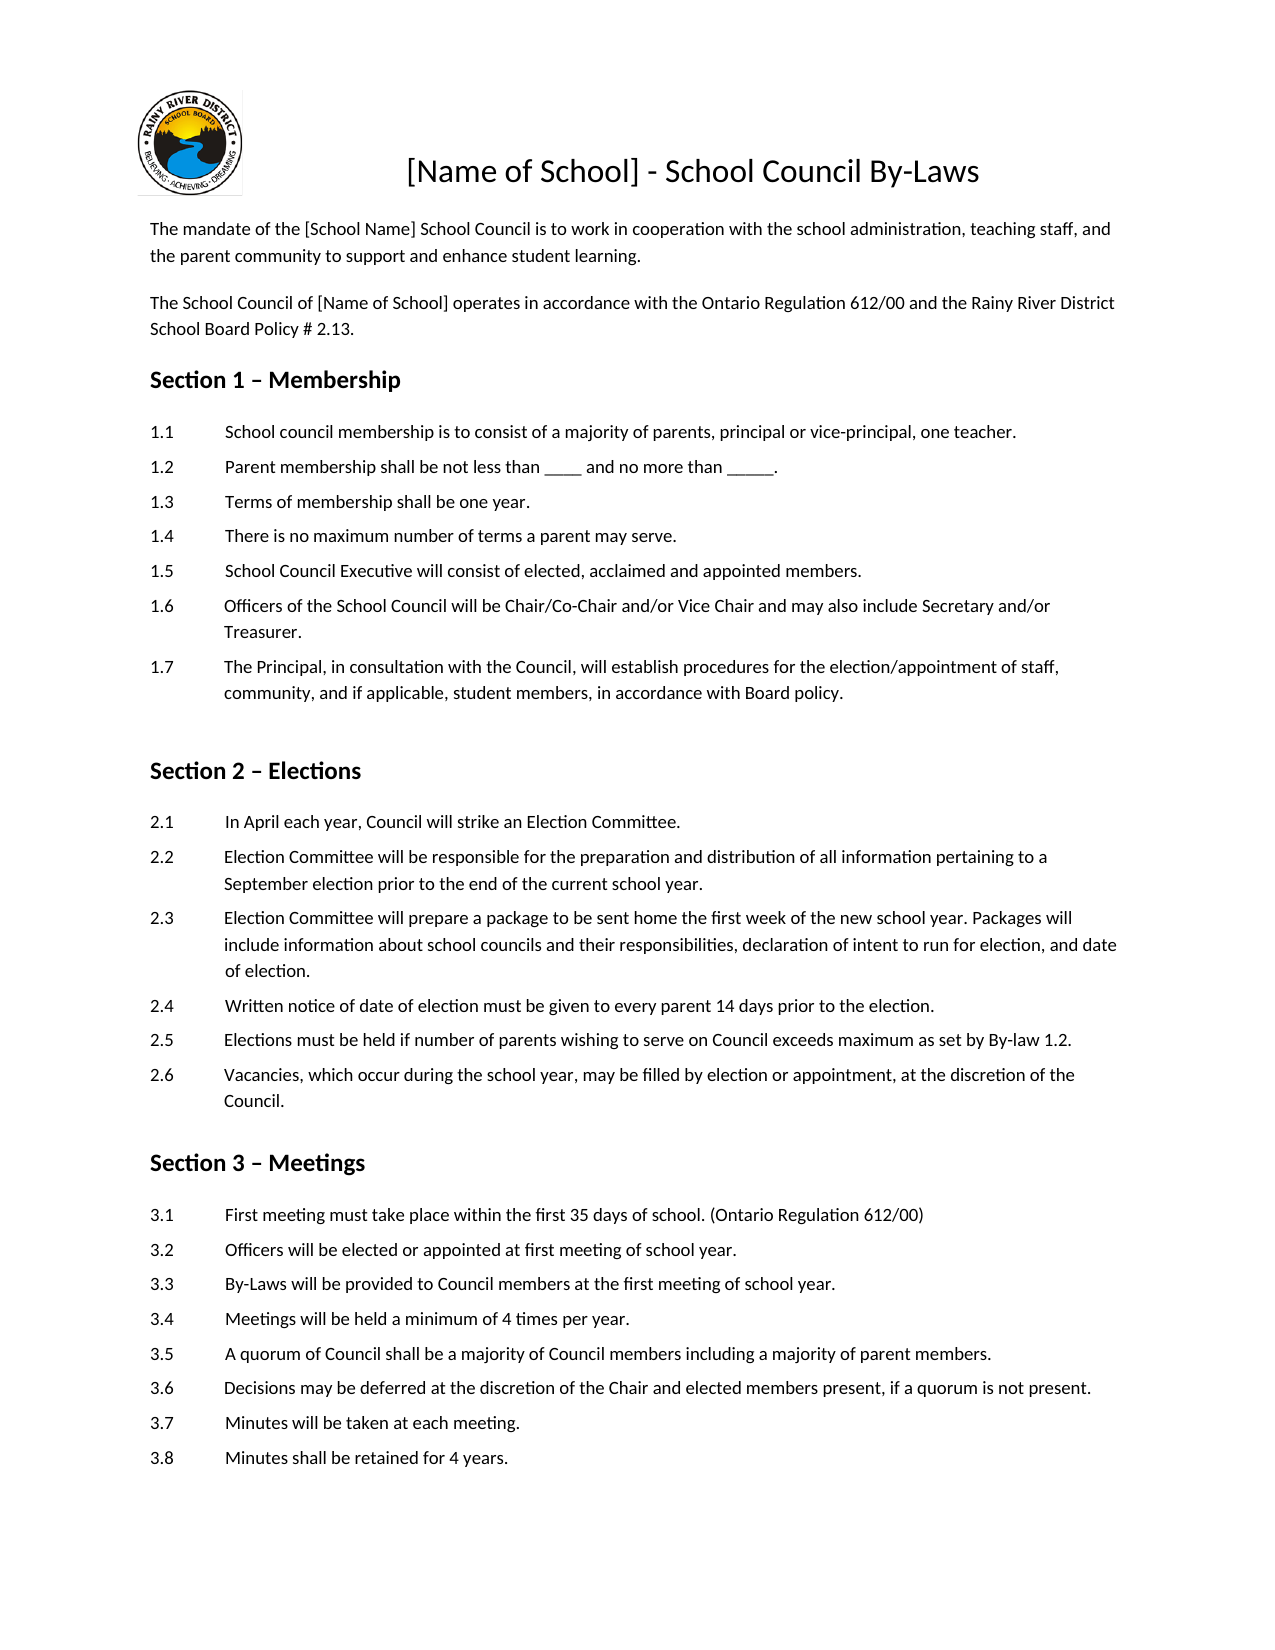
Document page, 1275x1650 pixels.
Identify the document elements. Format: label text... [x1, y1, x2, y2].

text 2.6 Vacancies, which occur during the school year, may be filled by election or appointment, at the discretion of the Council. [150, 1063, 1125, 1112]
text 1.2 Parent membership shall be not less than ____ and no more than _____. [150, 455, 1125, 478]
text 3.6 Decisions may be deferred at the discretion of the Chair and elected members present, if a quorum is not present. [150, 1376, 1125, 1399]
text 3.2 Officers will be elected or appointed at first meeting of school year. [150, 1238, 1125, 1261]
text The mandate of the [School Name] School Council is to work in cooperation with the school administration, teaching staff, and the parent community to support and enhance student learning. [150, 218, 1125, 267]
text 1.7 The Principal, in consultation with the Council, will establish procedures for the election/appointment of staff, community, and if applicable, student members, in accordance with Board policy. [150, 655, 1125, 704]
text 2.3 Election Committee will prepare a package to be sent home the first week of the new school year. Packages will include information about school councils and their responsibilities, declaration of intent to run for election, and date of election. [150, 906, 1125, 982]
text 3.4 Meetings will be held a minimum of 4 times per year. [150, 1307, 1125, 1330]
text 3.7 Minutes will be taken at each meeting. [150, 1411, 1125, 1434]
text 1.1 School council membership is to consist of a majority of parents, principal or vice-principal, one teacher. [150, 421, 1125, 443]
text 3.5 A quorum of Council shall be a majority of Council members including a majority of parent members. [150, 1342, 1125, 1365]
text Section 3 – Meetings [150, 1147, 1125, 1178]
text The School Council of [Name of School] operates in accordance with the Ontario Regulation 612/00 and the Rainy River District School Board Policy # 2.13. [150, 291, 1125, 340]
text Section 1 – Membership [150, 365, 1125, 395]
text [Name of School] - School Council By-Laws [243, 150, 1125, 191]
text 3.1 First meeting must take place within the first 35 days of school. (Ontario Regulation 612/00) [150, 1203, 1125, 1226]
text 2.5 Elections must be held if number of parents wishing to serve on Council exceeds maximum as set by By-law 1.2. [150, 1028, 1125, 1051]
text 2.1 In April each year, Council will strike an Election Committee. [150, 811, 1125, 834]
text 1.5 School Council Executive will consist of elected, acclaimed and appointed members. [150, 559, 1125, 582]
text 1.3 Terms of membership shall be one year. [150, 490, 1125, 513]
text Section 2 – Elections [150, 755, 1125, 785]
text 1.4 There is no maximum number of terms a parent may serve. [150, 524, 1125, 547]
text 1.6 Officers of the School Council will be Chair/Co-Chair and/or Vice Chair and may also include Secretary and/or Treasurer. [150, 594, 1125, 643]
text 2.2 Election Committee will be responsible for the preparation and distribution of all information pertaining to a September election prior to the end of the current school year. [150, 845, 1125, 895]
picture [137, 90, 243, 196]
text 2.4 Written notice of date of election must be given to every parent 14 days prior to the election. [150, 994, 1125, 1017]
text 3.3 By-Laws will be provided to Council members at the first meeting of school year. [150, 1272, 1125, 1295]
text 3.8 Minutes shall be retained for 4 years. [150, 1446, 1125, 1469]
